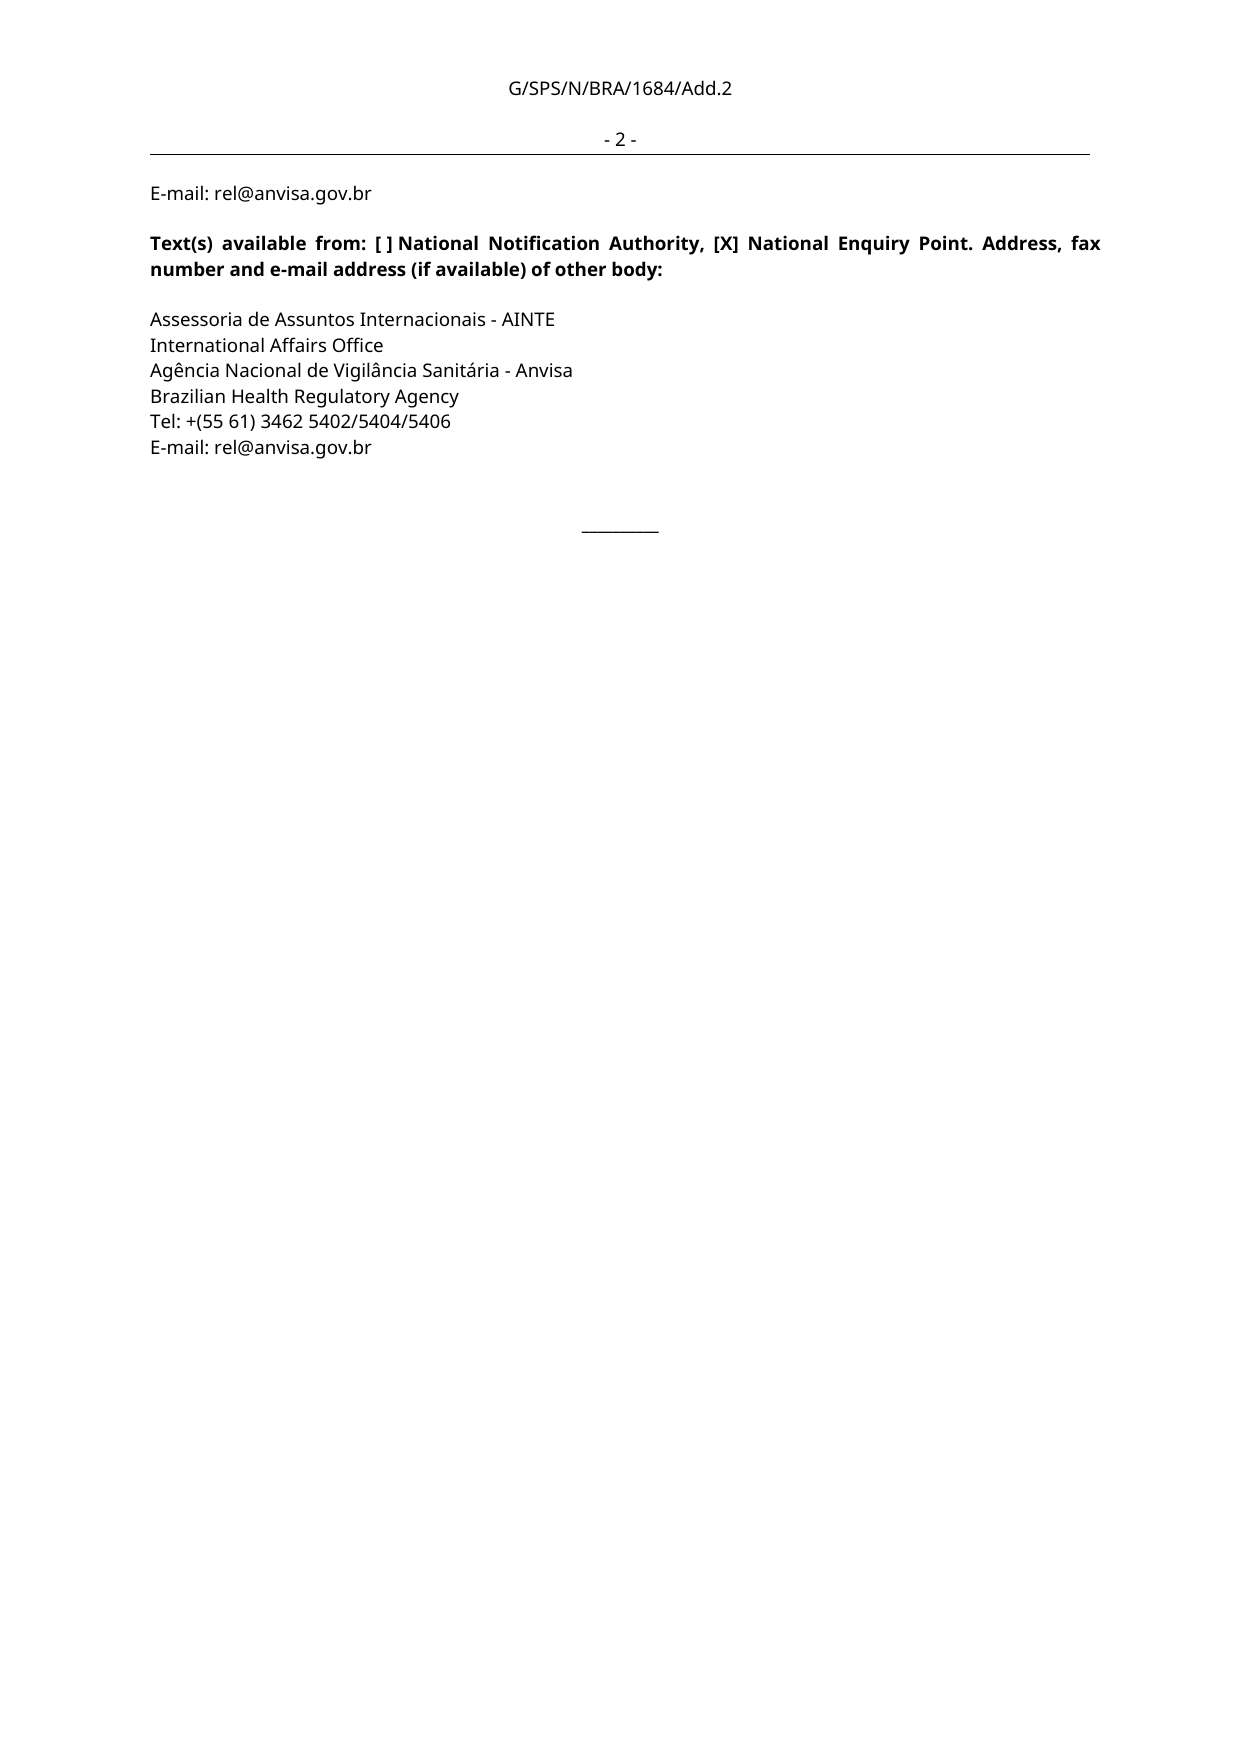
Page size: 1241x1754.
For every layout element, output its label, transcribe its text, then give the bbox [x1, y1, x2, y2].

table_cell Text(s) available from: [ ] National Notification Authority, [X] National Enquiry Point. Address, fax number and e-mail address (if available) of other body: [150, 231, 1113, 307]
text __________ [150, 510, 1090, 536]
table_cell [150, 180, 1113, 231]
